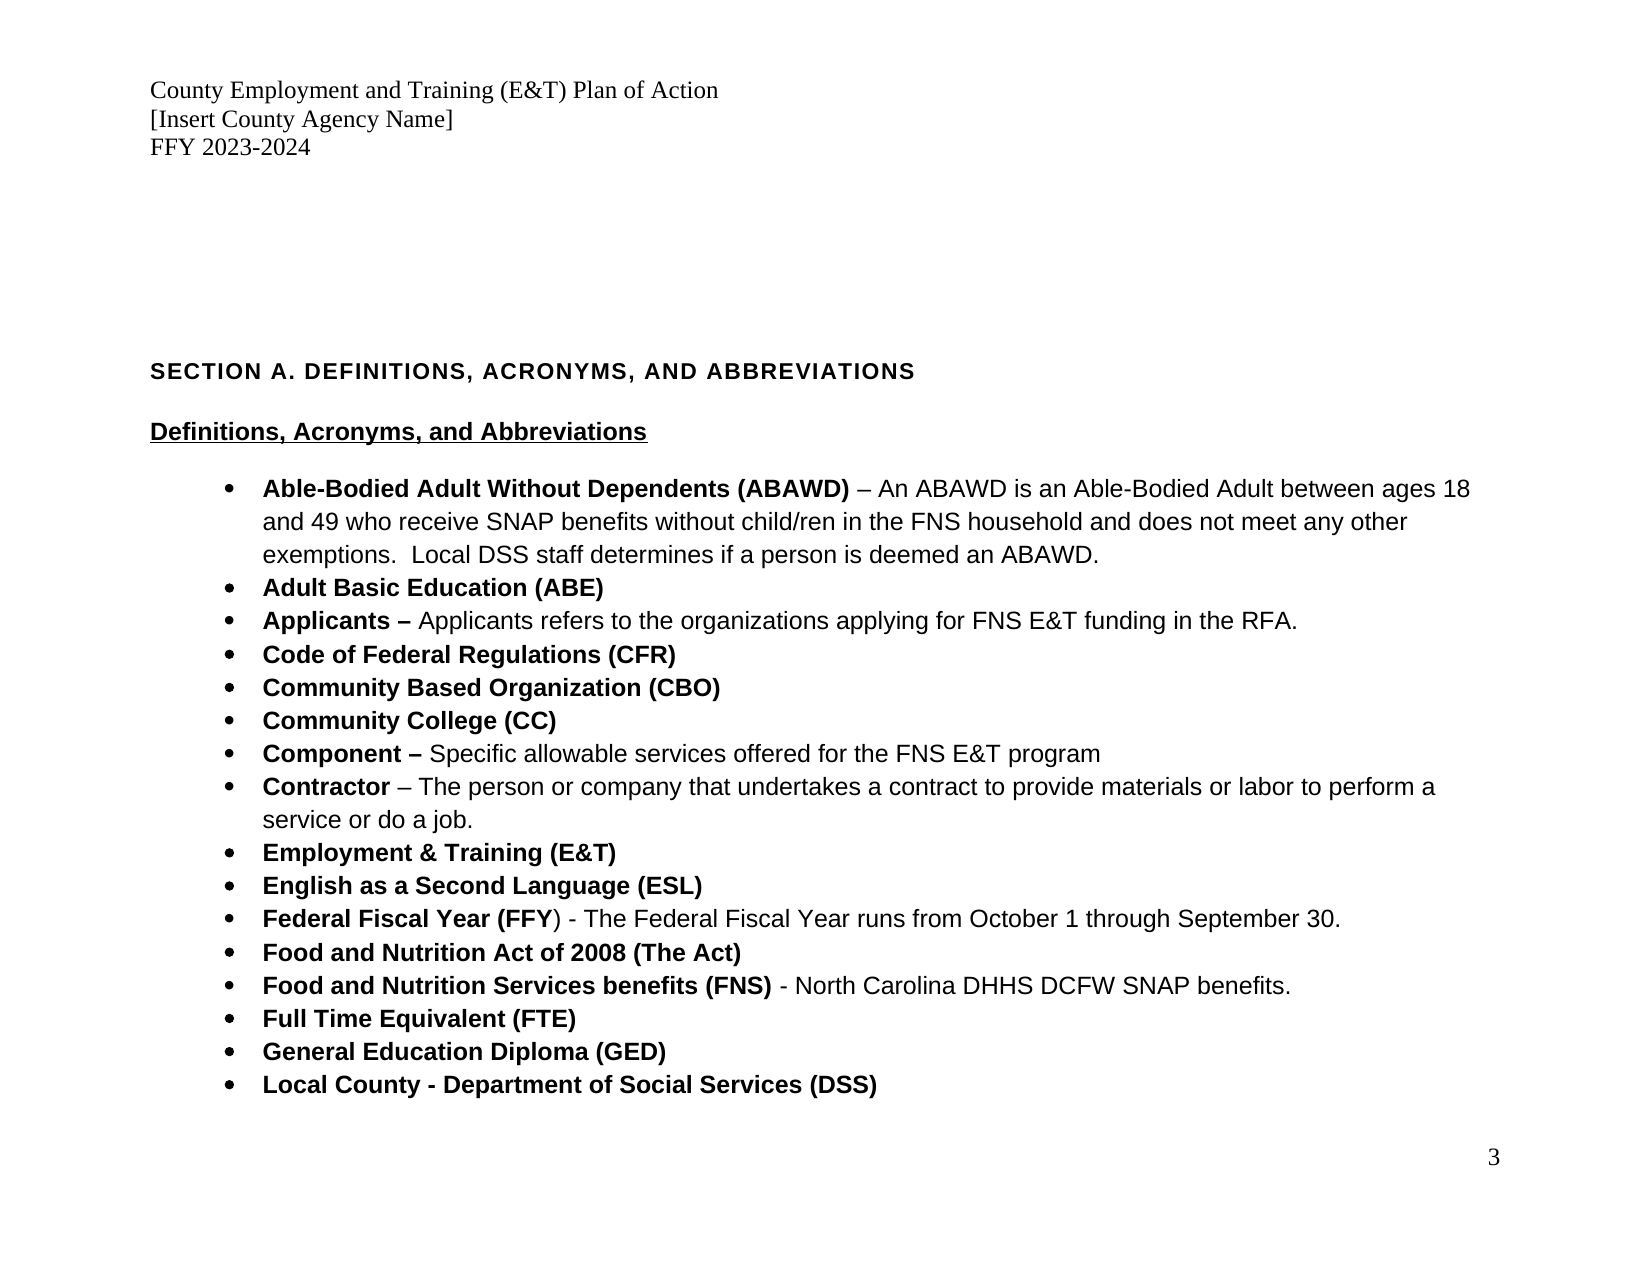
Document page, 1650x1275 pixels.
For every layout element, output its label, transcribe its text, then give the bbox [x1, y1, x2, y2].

list Food and Nutrition Act of 2008 (The Act) [225, 938, 1500, 966]
list Code of Federal Regulations (CFR) [225, 639, 1500, 668]
list Adult Basic Education (ABE) [225, 573, 1500, 602]
list Community Based Organization (CBO) [225, 673, 1500, 702]
list Able-Bodied Adult Without Dependents (ABAWD) – An ABAWD is an Able-Bodied Adult between ages 18 and 49 who receive SNAP benefits without child/ren in the FNS household and does not meet any other exemptions. Local DSS staff determines if a person is deemed an ABAWD. [225, 474, 1500, 569]
list Applicants – Applicants refers to the organizations applying for FNS E&T funding in the RFA. [225, 606, 1500, 635]
list General Education Diploma (GED) [225, 1037, 1500, 1066]
list Federal Fiscal Year (FFY) - The Federal Fiscal Year runs from October 1 through September 30. [225, 904, 1500, 933]
list English as a Second Language (ESL) [225, 871, 1500, 900]
list Local County - Department of Social Services (DSS) [225, 1070, 1500, 1099]
list Contractor – The person or company that undertakes a contract to provide materials or labor to perform a service or do a job. [225, 772, 1500, 834]
list Full Time Equivalent (FTE) [225, 1004, 1500, 1033]
list Component – Specific allowable services offered for the FNS E&T program [225, 739, 1500, 768]
subtitle SECTION A. DEFINITIONS, ACRONYMS, AND ABBREVIATIONS [150, 358, 1500, 385]
list Food and Nutrition Services benefits (FNS) - North Carolina DHHS DCFW SNAP benefits. [225, 971, 1500, 999]
text Definitions, Acronyms, and Abbreviations [150, 417, 1500, 445]
list Community College (CC) [225, 706, 1500, 735]
list Employment & Training (E&T) [225, 838, 1500, 867]
